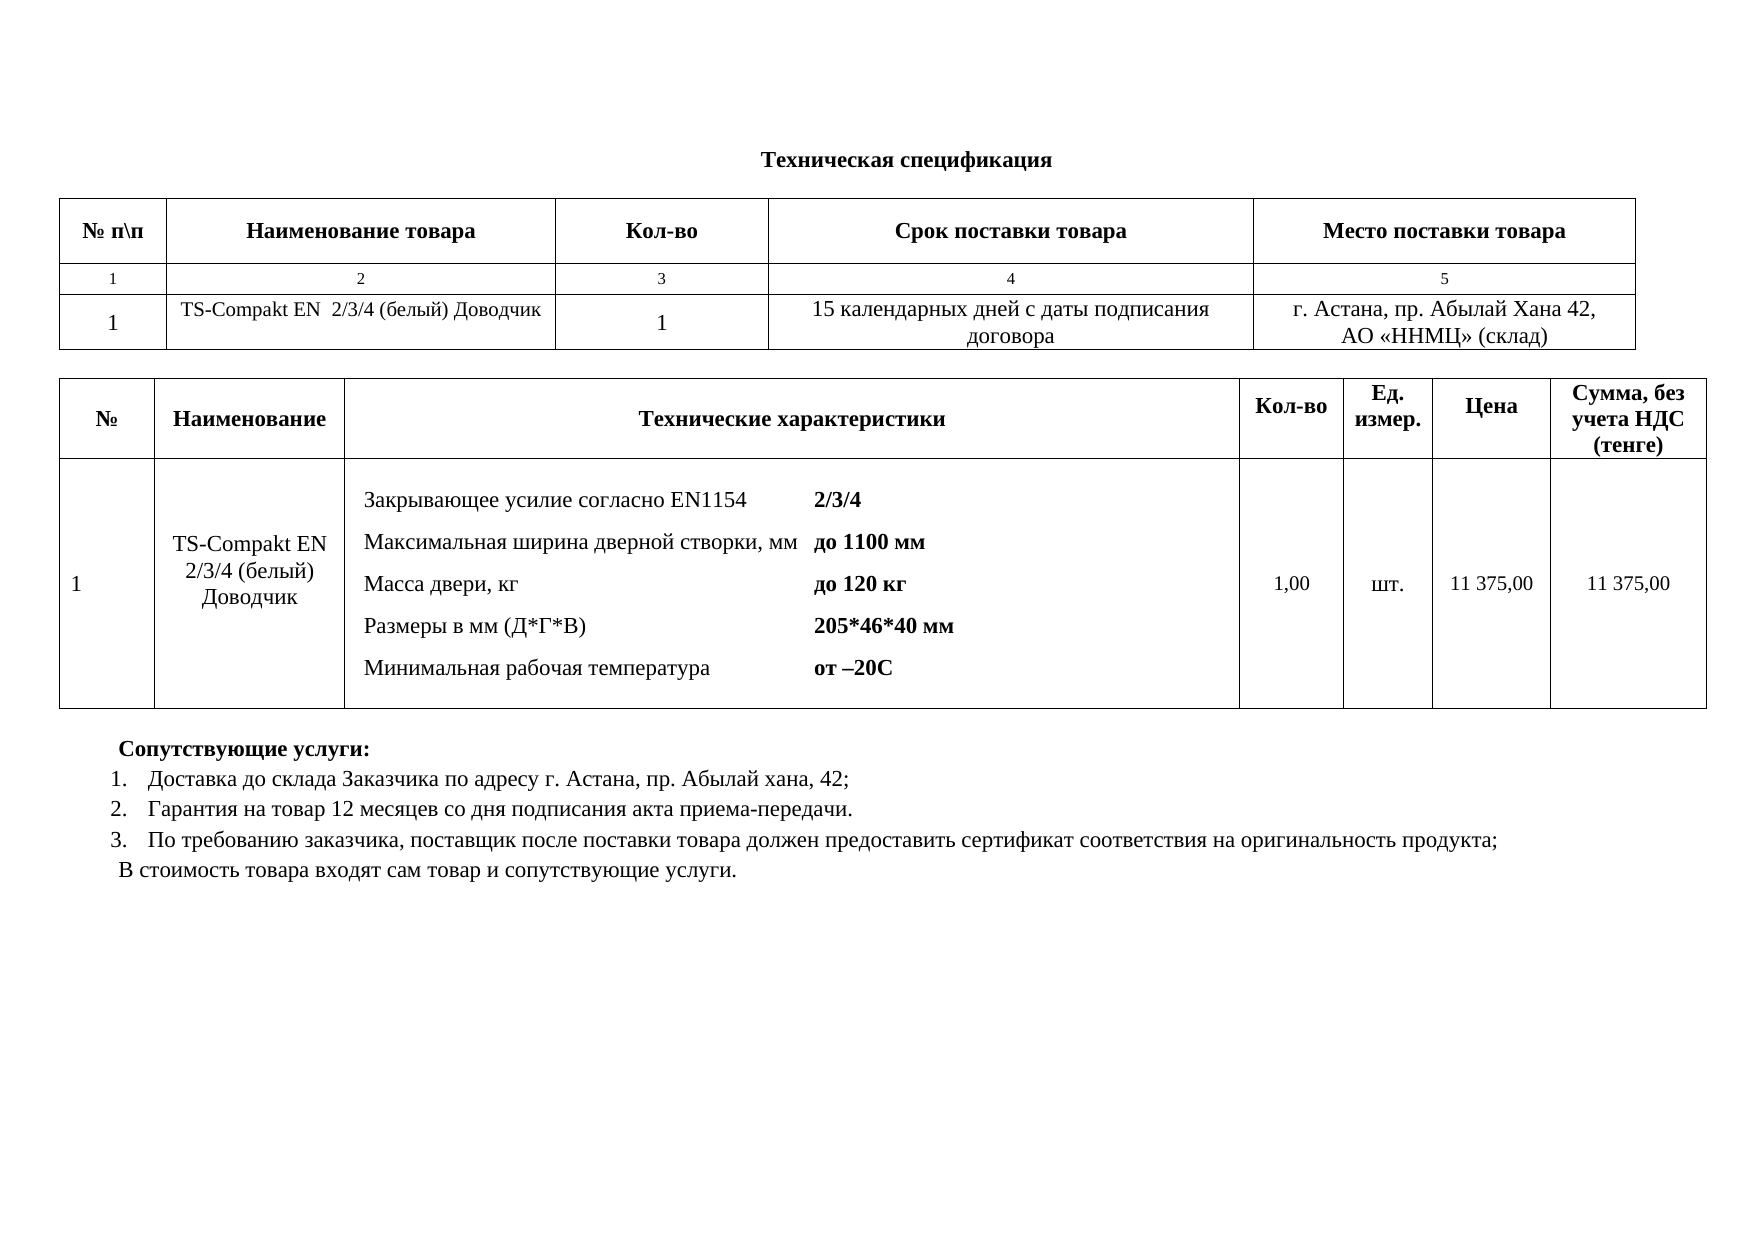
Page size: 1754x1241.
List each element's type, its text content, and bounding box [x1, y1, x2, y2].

table_header № п\п [60, 199, 166, 262]
table_header Кол-во [556, 199, 768, 262]
table_cell 2 [167, 264, 555, 294]
table_cell 3 [556, 264, 768, 294]
table_cell 15 календарных дней c даты подписания договора [769, 295, 1253, 349]
table_cell 1 [60, 295, 166, 349]
list По требованию заказчика, поставщик после поставки товара должен предоставить сертификат соответствия на оригинальность продукта; [110, 826, 1695, 852]
table_cell г. Астана, пр. Абылай Хана 42, АО «ННМЦ» (склад) [1254, 295, 1635, 349]
table_cell TS-Compakt EN 2/3/4 (белый) Доводчик [155, 459, 344, 708]
table_header Наименование товара [167, 199, 555, 262]
list Гарантия на товар 12 месяцев со дня подписания акта приема-передачи. [110, 795, 1695, 822]
table_cell шт. [1344, 459, 1432, 708]
table_header Кол-во [1240, 379, 1343, 458]
table_cell 4 [769, 264, 1253, 294]
table_cell 1 [60, 459, 154, 708]
table_cell 1,00 [1240, 459, 1343, 708]
table_header Наименование [155, 379, 344, 458]
table_cell TS-Compakt EN 2/3/4 (белый) Доводчик [167, 295, 555, 349]
table_header Сумма, без учета НДС (тенге) [1551, 379, 1706, 458]
table_cell 1 [556, 295, 768, 349]
table_header Технические характеристики [345, 379, 1239, 458]
table_header Место поставки товара [1254, 199, 1635, 262]
table_cell 11 375,00 [1433, 459, 1550, 708]
table_cell [345, 459, 1239, 708]
text Техническая спецификация [118, 146, 1695, 173]
table_cell 11 375,00 [1551, 459, 1706, 708]
table_header Цена [1433, 379, 1550, 458]
text В стоимость товара входят сам товар и сопутствующие услуги. [118, 856, 1695, 882]
table_header Ед. измер. [1344, 379, 1432, 458]
text Сопутствующие услуги: [118, 735, 1695, 761]
table_header Срок поставки товара [769, 199, 1253, 262]
list Доставка до склада Заказчика по адресу г. Астана, пр. Абылай хана, 42; [110, 765, 1695, 792]
table_header № [60, 379, 154, 458]
table_cell 1 [60, 264, 166, 294]
table_cell 5 [1254, 264, 1635, 294]
